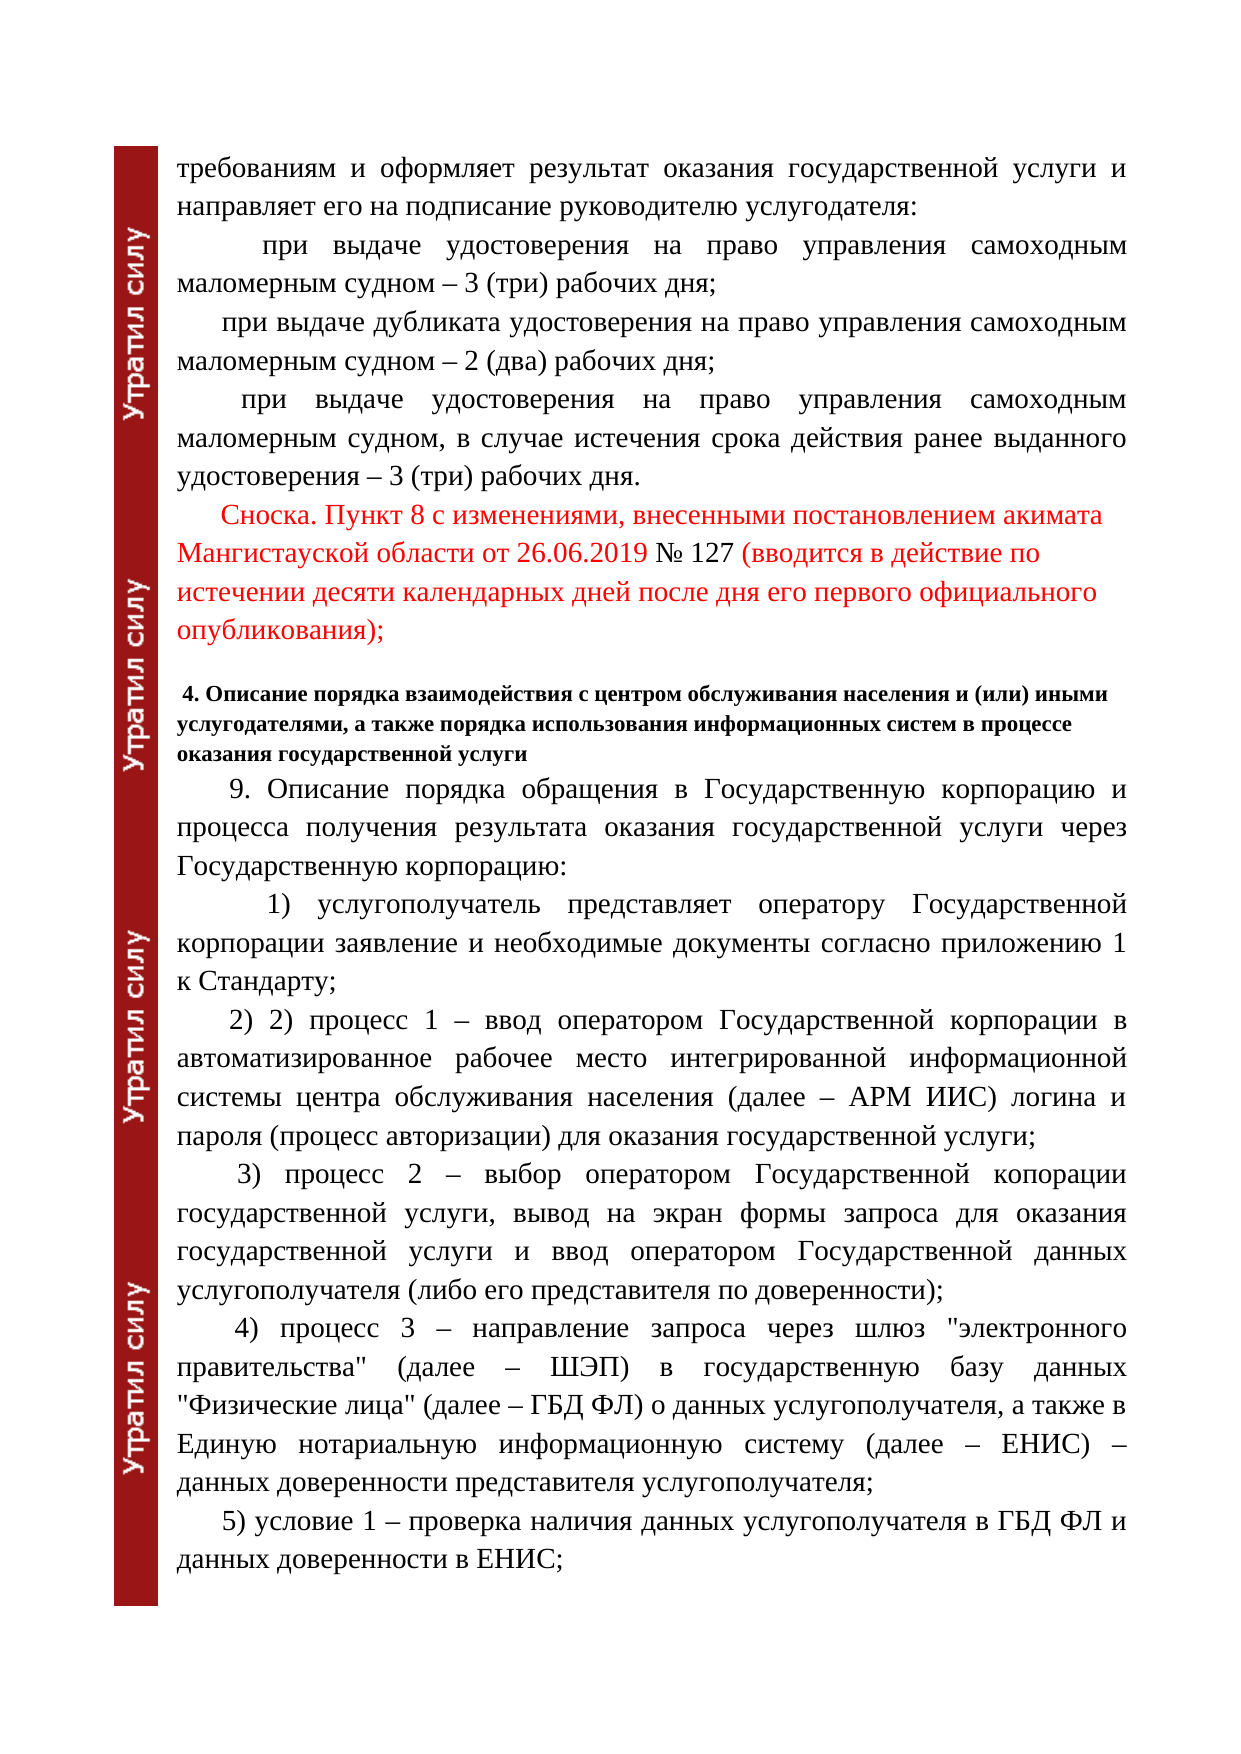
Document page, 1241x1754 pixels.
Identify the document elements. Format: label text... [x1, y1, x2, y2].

text при выдаче дубликата удостоверения на право управления самоходным маломерным судном – 2 (два) рабочих дня; [112, 304, 1128, 376]
text 4. Описание порядка взаимодействия с центром обслуживания населения и (или) иными услугодателями, а также порядка использования информационных систем в процессе оказания государственной услуги [112, 680, 1128, 767]
text 3) процесс 2 – выбор оператором Государственной копорации государственной услуги, вывод на экран формы запроса для оказания государственной услуги и ввод оператором Государственной данных услугополучателя (либо его представителя по доверенности); [112, 1156, 1128, 1305]
text 4) процесс 3 – направление запроса через шлюз "электронного правительства" (далее – ШЭП) в государственную базу данных "Физические лица" (далее – ГБД ФЛ) о данных услугополучателя, а также в Единую нотариальную информационную систему (далее – ЕНИС) – данных доверенности представителя услугополучателя; [112, 1310, 1128, 1498]
picture [114, 1575, 158, 1606]
text 2) 2) процесс 1 – ввод оператором Государственной корпорации в автоматизированное рабочее место интегрированной информационной системы центра обслуживания населения (далее – АРМ ИИС) логина и пароля (процесс авторизации) для оказания государственной услуги; [112, 1002, 1128, 1151]
picture [114, 299, 158, 304]
picture [114, 1498, 158, 1503]
picture [114, 676, 158, 680]
picture [114, 1151, 158, 1156]
picture [114, 146, 158, 150]
text 1) услугополучатель представляет оператору Государственной корпорации заявление и необходимые документы согласно приложению 1 к Стандарту; [112, 886, 1128, 997]
picture [114, 376, 158, 381]
picture [114, 767, 158, 771]
text при выдаче удостоверения на право управления самоходным маломерным судном – 3 (три) рабочих дня; [112, 227, 1128, 299]
picture [114, 1305, 158, 1310]
picture [114, 222, 158, 227]
picture [114, 492, 158, 497]
text 5) условие 1 – проверка наличия данных услугополучателя в ГБД ФЛ и данных доверенности в ЕНИС; [112, 1503, 1128, 1575]
picture [114, 881, 158, 886]
text при выдаче удостоверения на право управления самоходным маломерным судном, в случае истечения срока действия ранее выданного удостоверения – 3 (три) рабочих дня. [112, 381, 1128, 492]
picture [114, 997, 158, 1002]
text 9. Описание порядка обращения в Государственную корпорацию и процесса получения результата оказания государственной услуги через Государственную корпорацию: [112, 771, 1128, 881]
text Сноска. Пункт 8 с изменениями, внесенными постановлением акимата Мангистауской области от 26.06.2019 № 127 (вводится в действие по истечении десяти календарных дней после дня его первого официального опубликования); [112, 497, 1128, 676]
